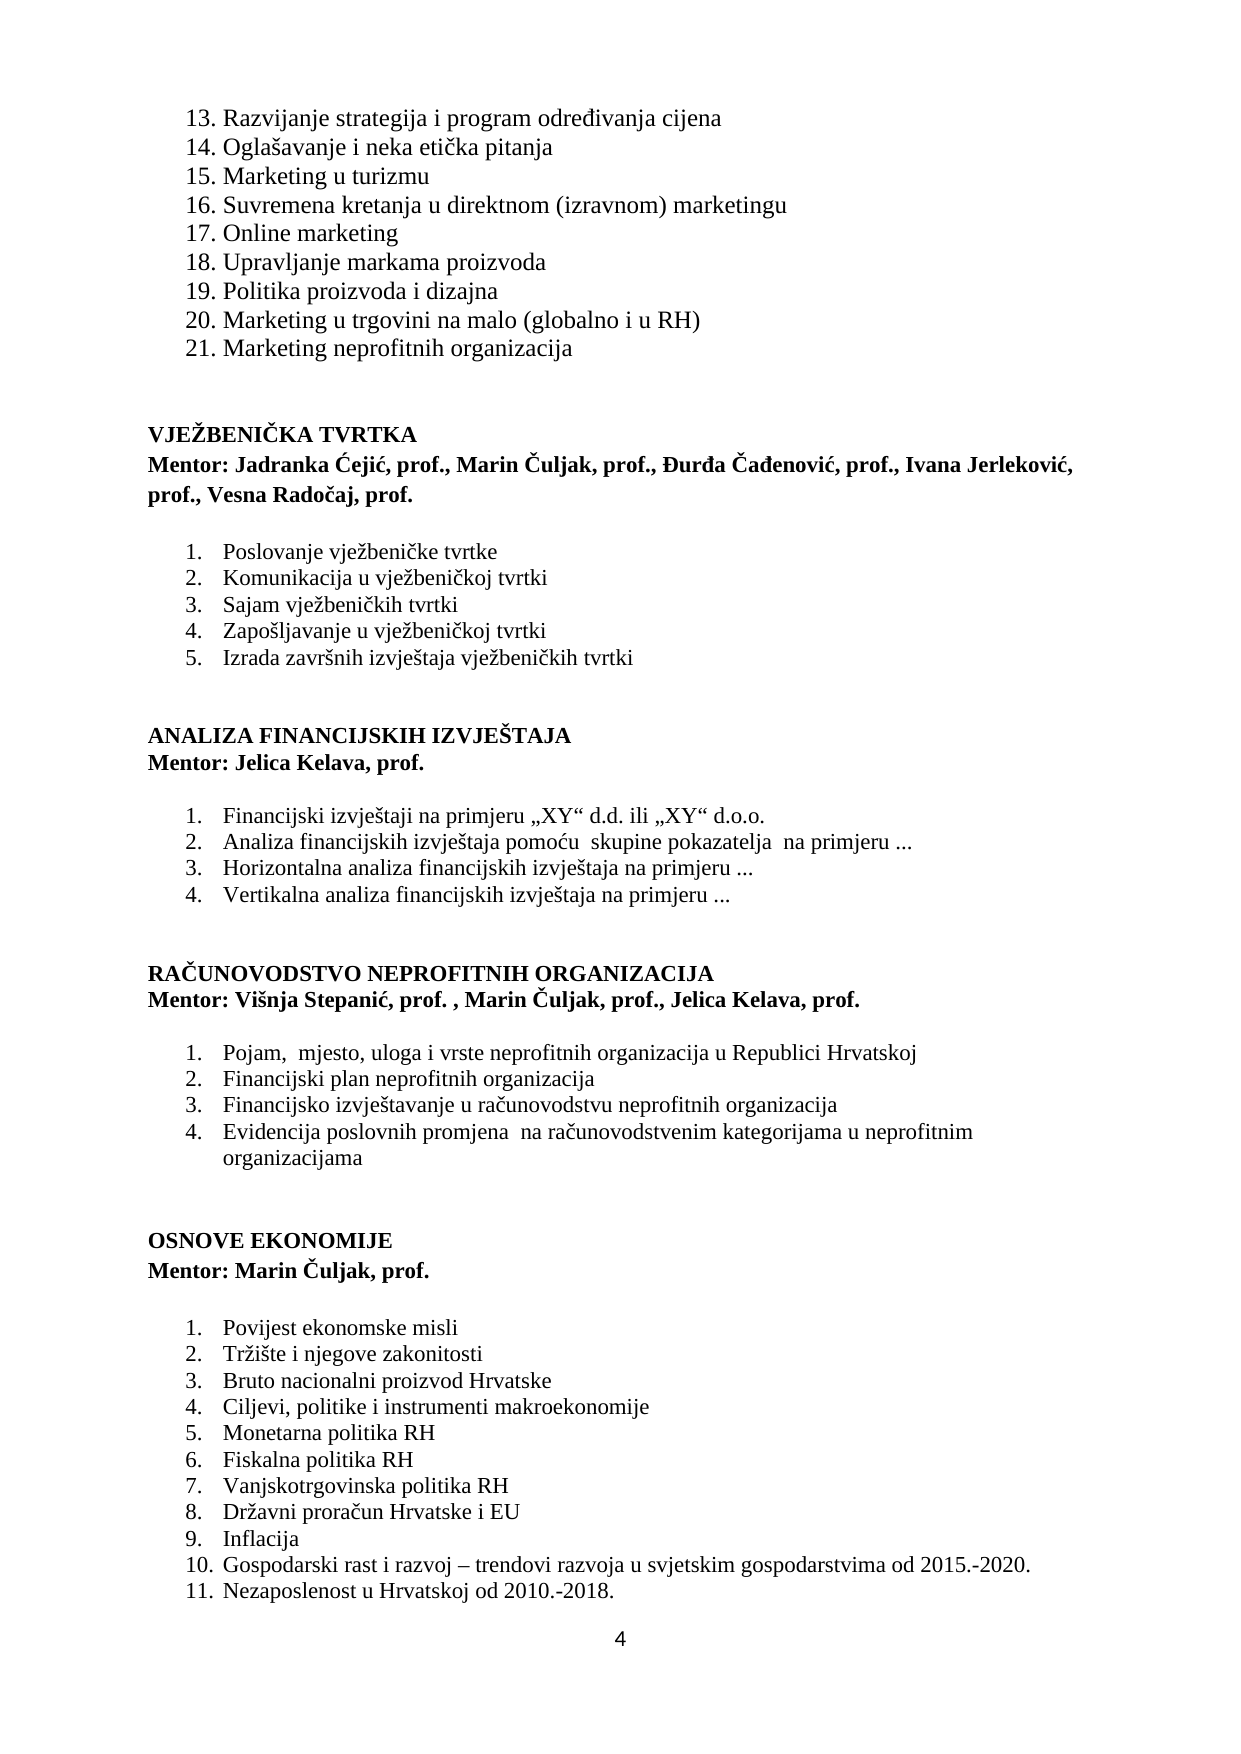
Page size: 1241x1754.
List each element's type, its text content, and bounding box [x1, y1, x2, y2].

list Komunikacija u vježbeničkoj tvrtki [185, 564, 1093, 591]
text Mentor: Jadranka Ćejić, prof., Marin Čuljak, prof., Đurđa Čađenović, prof., Ivana Jerleković, prof., Vesna Radočaj, prof. [148, 451, 1093, 508]
list Upravljanje markama proizvoda [185, 247, 1093, 276]
list Poslovanje vježbeničke tvrtke [185, 538, 1093, 564]
text Mentor: Višnja Stepanić, prof. , Marin Čuljak, prof., Jelica Kelava, prof. [148, 986, 1093, 1012]
list Sajam vježbeničkih tvrtki [185, 591, 1093, 617]
list Nezaposlenost u Hrvatskoj od 2010.-2018. [185, 1577, 1093, 1604]
list Online marketing [185, 218, 1093, 247]
text Mentor: Jelica Kelava, prof. [148, 749, 1093, 775]
list Fiskalna politika RH [185, 1446, 1093, 1472]
list Financijski izvještaji na primjeru „XY“ d.d. ili „XY“ d.o.o. [185, 802, 1093, 828]
list Izrada završnih izvještaja vježbeničkih tvrtki [185, 643, 1093, 670]
list Marketing u trgovini na malo (globalno i u RH) [185, 305, 1093, 333]
list Marketing u turizmu [185, 161, 1093, 190]
list Horizontalna analiza financijskih izvještaja na primjeru ... [185, 854, 1093, 881]
list Razvijanje strategija i program određivanja cijena [185, 103, 1093, 132]
list Marketing neprofitnih organizacija [185, 333, 1093, 362]
list Inflacija [185, 1525, 1093, 1551]
list Financijsko izvještavanje u računovodstvu neprofitnih organizacija [185, 1092, 1093, 1118]
list Vanjskotrgovinska politika RH [185, 1472, 1093, 1498]
list Monetarna politika RH [185, 1419, 1093, 1446]
text Mentor: Marin Čuljak, prof. [148, 1257, 1093, 1284]
list Evidencija poslovnih promjena na računovodstvenim kategorijama u neprofitnim organizacijama [185, 1118, 1093, 1171]
list Suvremena kretanja u direktnom (izravnom) marketingu [185, 190, 1093, 218]
list Bruto nacionalni proizvod Hrvatske [185, 1367, 1093, 1393]
list Zapošljavanje u vježbeničkoj tvrtki [185, 617, 1093, 643]
list Oglašavanje i neka etička pitanja [185, 132, 1093, 161]
list Državni proračun Hrvatske i EU [185, 1498, 1093, 1525]
list Tržište i njegove zakonitosti [185, 1340, 1093, 1367]
list Analiza financijskih izvještaja pomoću skupine pokazatelja na primjeru ... [185, 828, 1093, 854]
list Ciljevi, politike i instrumenti makroekonomije [185, 1393, 1093, 1419]
list Pojam, mjesto, uloga i vrste neprofitnih organizacija u Republici Hrvatskoj [185, 1039, 1093, 1065]
text VJEŽBENIČKA TVRTKA [148, 421, 1093, 447]
list Politika proizvoda i dizajna [185, 276, 1093, 305]
text RAČUNOVODSTVO NEPROFITNIH ORGANIZACIJA [148, 960, 1093, 986]
list Vertikalna analiza financijskih izvještaja na primjeru ... [185, 881, 1093, 907]
text OSNOVE EKONOMIJE [148, 1227, 1093, 1253]
text ANALIZA FINANCIJSKIH IZVJEŠTAJA [148, 723, 1093, 749]
list Povijest ekonomske misli [185, 1314, 1093, 1340]
list Financijski plan neprofitnih organizacija [185, 1065, 1093, 1092]
list Gospodarski rast i razvoj – trendovi razvoja u svjetskim gospodarstvima od 2015.-2020. [185, 1551, 1093, 1577]
